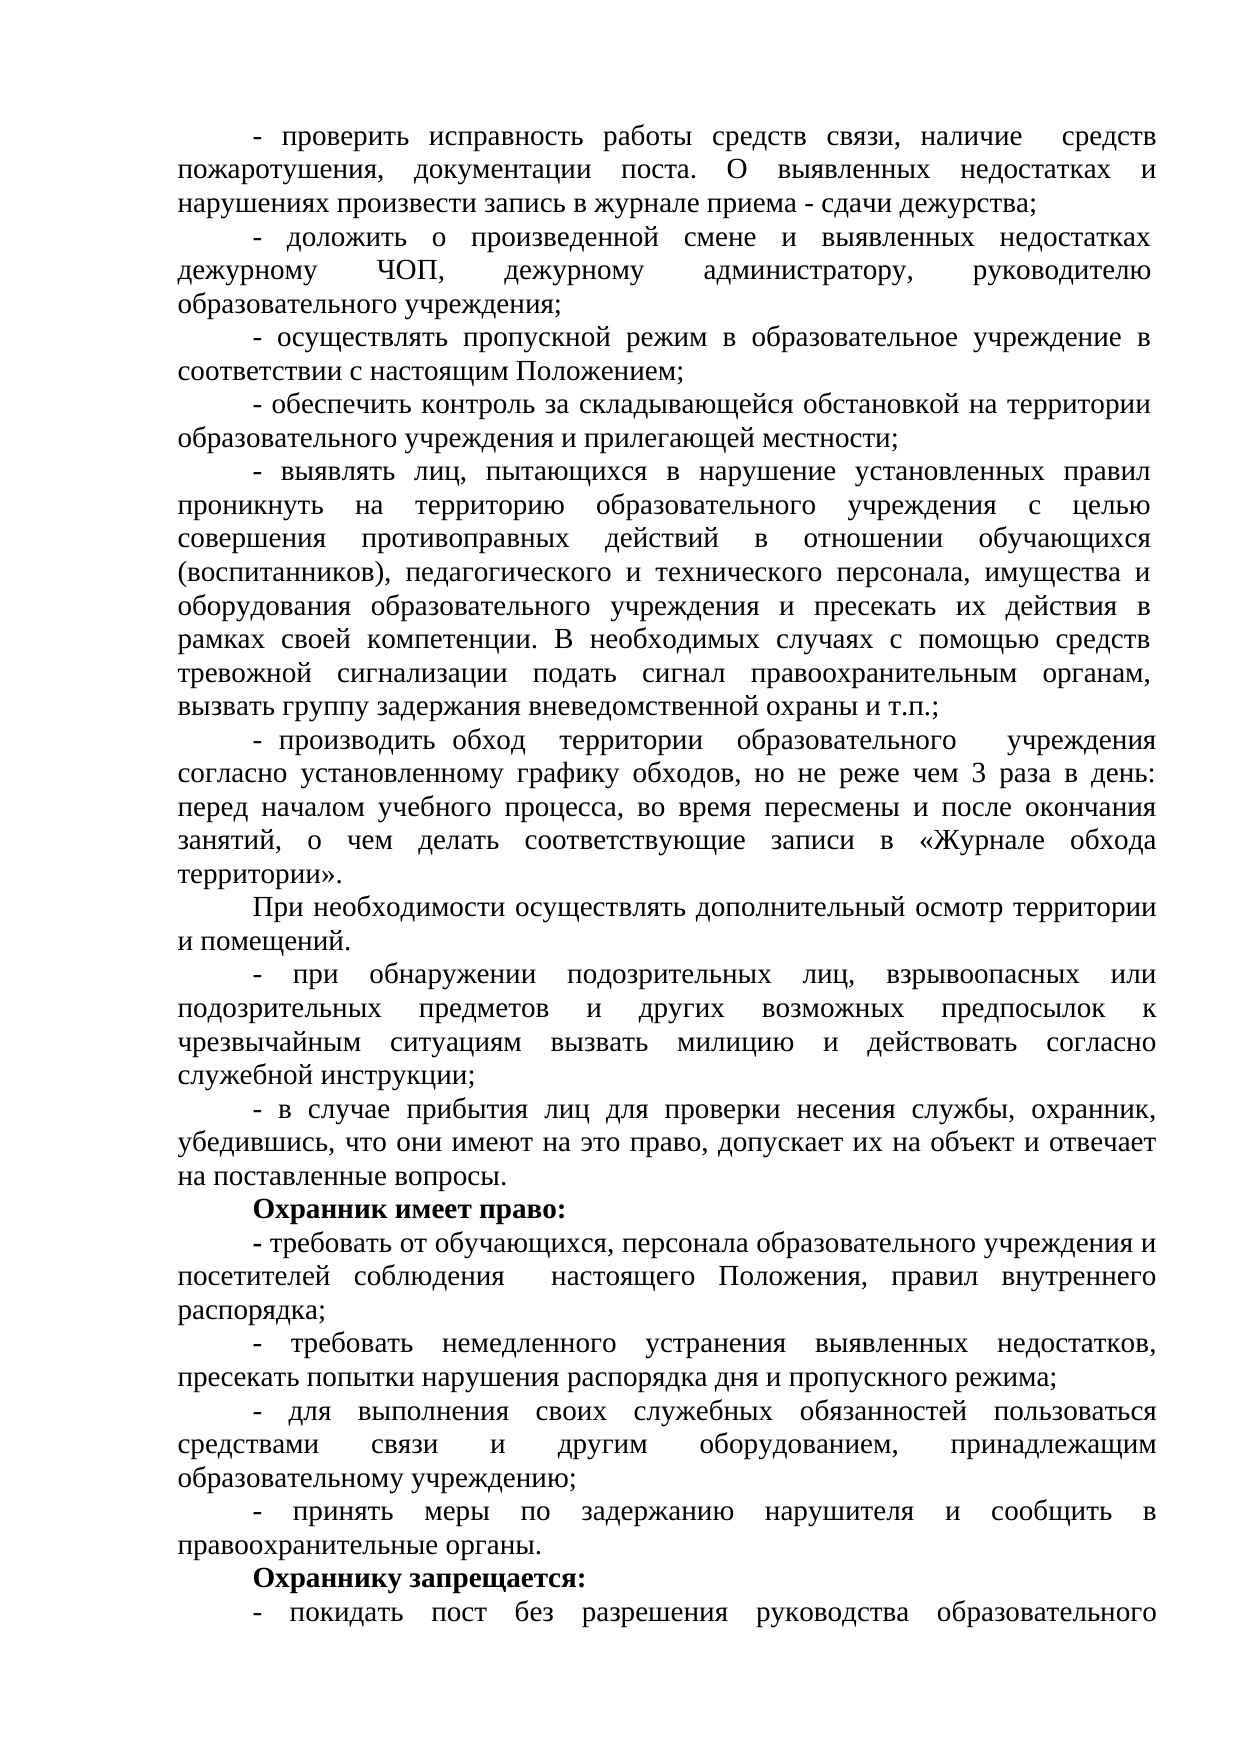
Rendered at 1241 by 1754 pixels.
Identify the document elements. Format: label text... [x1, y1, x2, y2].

text - требовать немедленного устранения выявленных недостатков, пресекать попытки нарушения распорядка дня и пропускного режима; [177, 1326, 1157, 1393]
text Охраннику запрещается: [177, 1560, 1157, 1594]
text При необходимости осуществлять дополнительный осмотр территории и помещений. [177, 889, 1157, 957]
text - обеспечить контроль за складывающейся обстановкой на территории образовательного учреждения и прилегающей местности; [177, 386, 1152, 453]
text Охранник имеет право: [177, 1191, 1157, 1225]
text - осуществлять пропускной режим в образовательное учреждение в соответствии с настоящим Положением; [177, 319, 1152, 386]
text - производить обход территории образовательного учреждения согласно установленному графику обходов, но не реже чем 3 раза в день: перед началом учебного процесса, во время пересмены и после окончания занятий, о чем делать соответствующие записи в «Журнале обхода территории». [177, 722, 1157, 889]
text - требовать от обучающихся, персонала образовательного учреждения и посетителей соблюдения настоящего Положения, правил внутреннего распорядка; [177, 1225, 1157, 1326]
text - в случае прибытия лиц для проверки несения службы, охранник, убедившись, что они имеют на это право, допускает их на объект и отвечает на поставленные вопросы. [177, 1091, 1157, 1191]
text - выявлять лиц, пытающихся в нарушение установленных правил проникнуть на территорию образовательного учреждения с целью совершения противоправных действий в отношении обучающихся (воспитанников), педагогического и технического персонала, имущества и оборудования образовательного учреждения и пресекать их действия в рамках своей компетенции. В необходимых случаях с помощью средств тревожной сигнализации подать сигнал правоохранительным органам, вызвать группу задержания вневедомственной охраны и т.п.; [177, 453, 1152, 722]
text - для выполнения своих служебных обязанностей пользоваться средствами связи и другим оборудованием, принадлежащим образовательному учреждению; [177, 1393, 1157, 1493]
text - принять меры по задержанию нарушителя и сообщить в правоохранительные органы. [177, 1493, 1157, 1560]
text - доложить о произведенной смене и выявленных недостатках дежурному ЧОП, дежурному администратору, руководителю образовательного учреждения; [177, 219, 1152, 319]
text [177, 1594, 1157, 1627]
text - проверить исправность работы средств связи, наличие средств пожаротушения, документации поста. О выявленных недостатках и нарушениях произвести запись в журнале приема - сдачи дежурства; [177, 118, 1157, 219]
text - при обнаружении подозрительных лиц, взрывоопасных или подозрительных предметов и других возможных предпосылок к чрезвычайным ситуациям вызвать милицию и действовать согласно служебной инструкции; [177, 957, 1157, 1091]
